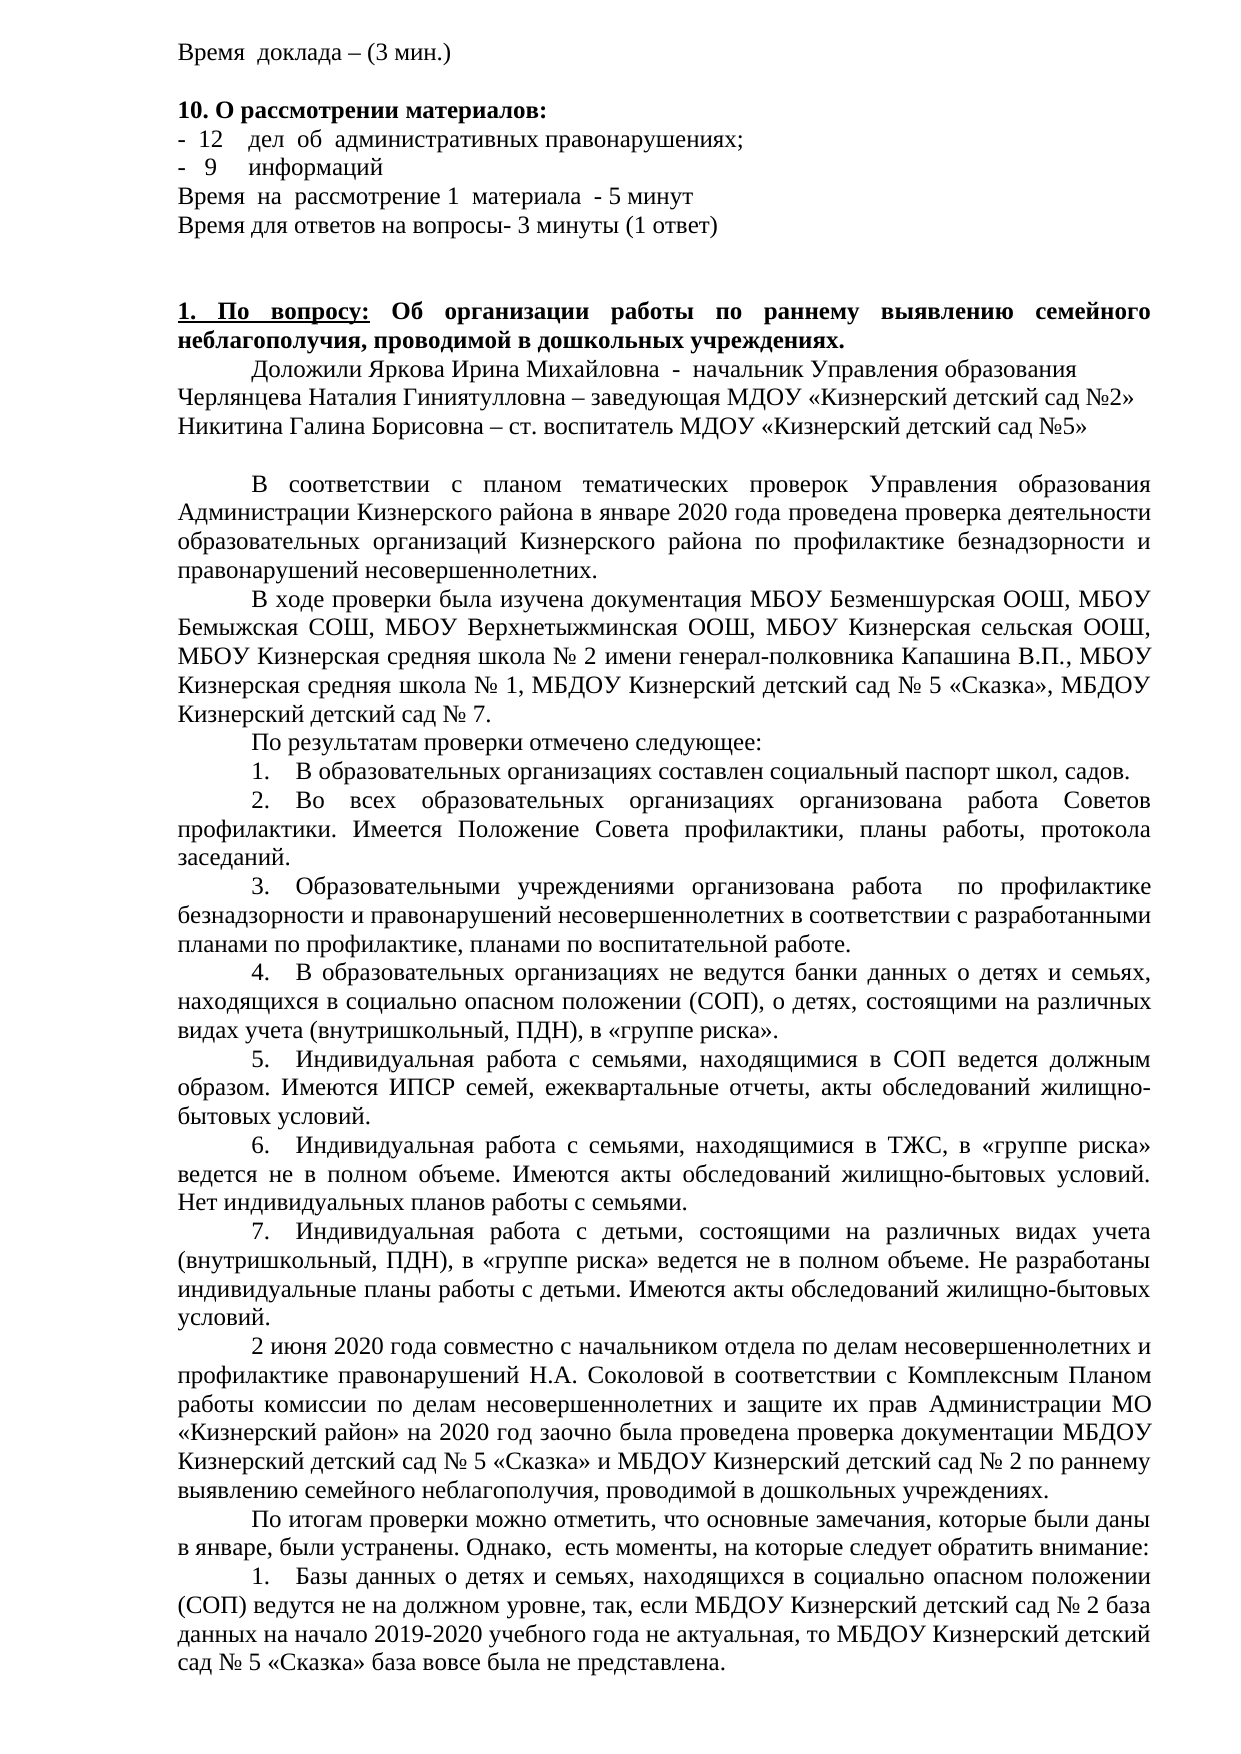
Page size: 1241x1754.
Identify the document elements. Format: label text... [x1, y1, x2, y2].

text - 12 дел об административных правонарушениях; [177, 124, 1152, 152]
text - 9 информаций [177, 152, 1152, 181]
subtitle Индивидуальная работа с семьями, находящимися в ТЖС, в «группе риска» ведется не в полном объеме. Имеются акты обследований жилищно-бытовых условий. Нет индивидуальных планов работы с семьями. [177, 1130, 1152, 1216]
text 10. О рассмотрении материалов: [177, 95, 1152, 124]
text 1. По вопросу: Об организации работы по раннему выявлению семейного неблагополучия, проводимой в дошкольных учреждениях. [177, 296, 1152, 354]
subtitle В образовательных организациях составлен социальный паспорт школ, садов. [177, 756, 1152, 785]
subtitle Образовательными учреждениями организована работа по профилактике безнадзорности и правонарушений несовершеннолетних в соответствии с разработанными планами по профилактике, планами по воспитательной работе. [177, 871, 1152, 957]
subtitle Индивидуальная работа с детьми, состоящими на различных видах учета (внутришкольный, ПДН), в «группе риска» ведется не в полном объеме. Не разработаны индивидуальные планы работы с детьми. Имеются акты обследований жилищно-бытовых условий. [177, 1216, 1152, 1331]
text Доложили Яркова Ирина Михайловна - начальник Управления образования [177, 354, 1152, 382]
subtitle Базы данных о детях и семьях, находящихся в социально опасном положении (СОП) ведутся не на должном уровне, так, если МБДОУ Кизнерский детский сад № 2 база данных на начало 2019-2020 учебного года не актуальная, то МБДОУ Кизнерский детский сад № 5 «Сказка» база вовсе была не представлена. [177, 1561, 1152, 1676]
subtitle 2 июня 2020 года совместно с начальником отдела по делам несовершеннолетних и профилактике правонарушений Н.А. Соколовой в соответствии с Комплексным Планом работы комиссии по делам несовершеннолетних и защите их прав Администрации МО «Кизнерский район» на 2020 год заочно была проведена проверка документации МБДОУ Кизнерский детский сад № 5 «Сказка» и МБДОУ Кизнерский детский сад № 2 по раннему выявлению семейного неблагополучия, проводимой в дошкольных учреждениях. [177, 1331, 1152, 1504]
subtitle Во всех образовательных организациях организована работа Советов профилактики. Имеется Положение Совета профилактики, планы работы, протокола заседаний. [177, 785, 1152, 871]
text Время на рассмотрение 1 материала - 5 минут [177, 181, 1152, 210]
text Черлянцева Наталия Гиниятулловна – заведующая МДОУ «Кизнерский детский сад №2» [177, 382, 1152, 411]
subtitle По результатам проверки отмечено следующее: [177, 727, 1152, 756]
text Никитина Галина Борисовна – ст. воспитатель МДОУ «Кизнерский детский сад №5» [177, 411, 1152, 440]
text Время для ответов на вопросы- 3 минуты (1 ответ) [177, 210, 1152, 239]
subtitle В ходе проверки была изучена документация МБОУ Безменшурская ООШ, МБОУ Бемыжская СОШ, МБОУ Верхнетыжминская ООШ, МБОУ Кизнерская сельская ООШ, МБОУ Кизнерская средняя школа № 2 имени генерал-полковника Капашина В.П., МБОУ Кизнерская средняя школа № 1, МБДОУ Кизнерский детский сад № 5 «Сказка», МБДОУ Кизнерский детский сад № 7. [177, 584, 1152, 727]
subtitle По итогам проверки можно отметить, что основные замечания, которые были даны в январе, были устранены. Однако, есть моменты, на которые следует обратить внимание: [177, 1504, 1152, 1561]
list В образовательных организациях не ведутся банки данных о детях и семьях, находящихся в социально опасном положении (СОП), о детях, состоящими на различных видах учета (внутришкольный, ПДН), в «группе риска». [177, 957, 1152, 1044]
text В соответствии с планом тематических проверок Управления образования Администрации Кизнерского района в январе 2020 года проведена проверка деятельности образовательных организаций Кизнерского района по профилактике безнадзорности и правонарушений несовершеннолетних. [177, 469, 1152, 584]
subtitle Индивидуальная работа с семьями, находящимися в СОП ведется должным образом. Имеются ИПСР семей, ежеквартальные отчеты, акты обследований жилищно-бытовых условий. [177, 1044, 1152, 1130]
text Время доклада – (3 мин.) [177, 37, 1152, 66]
